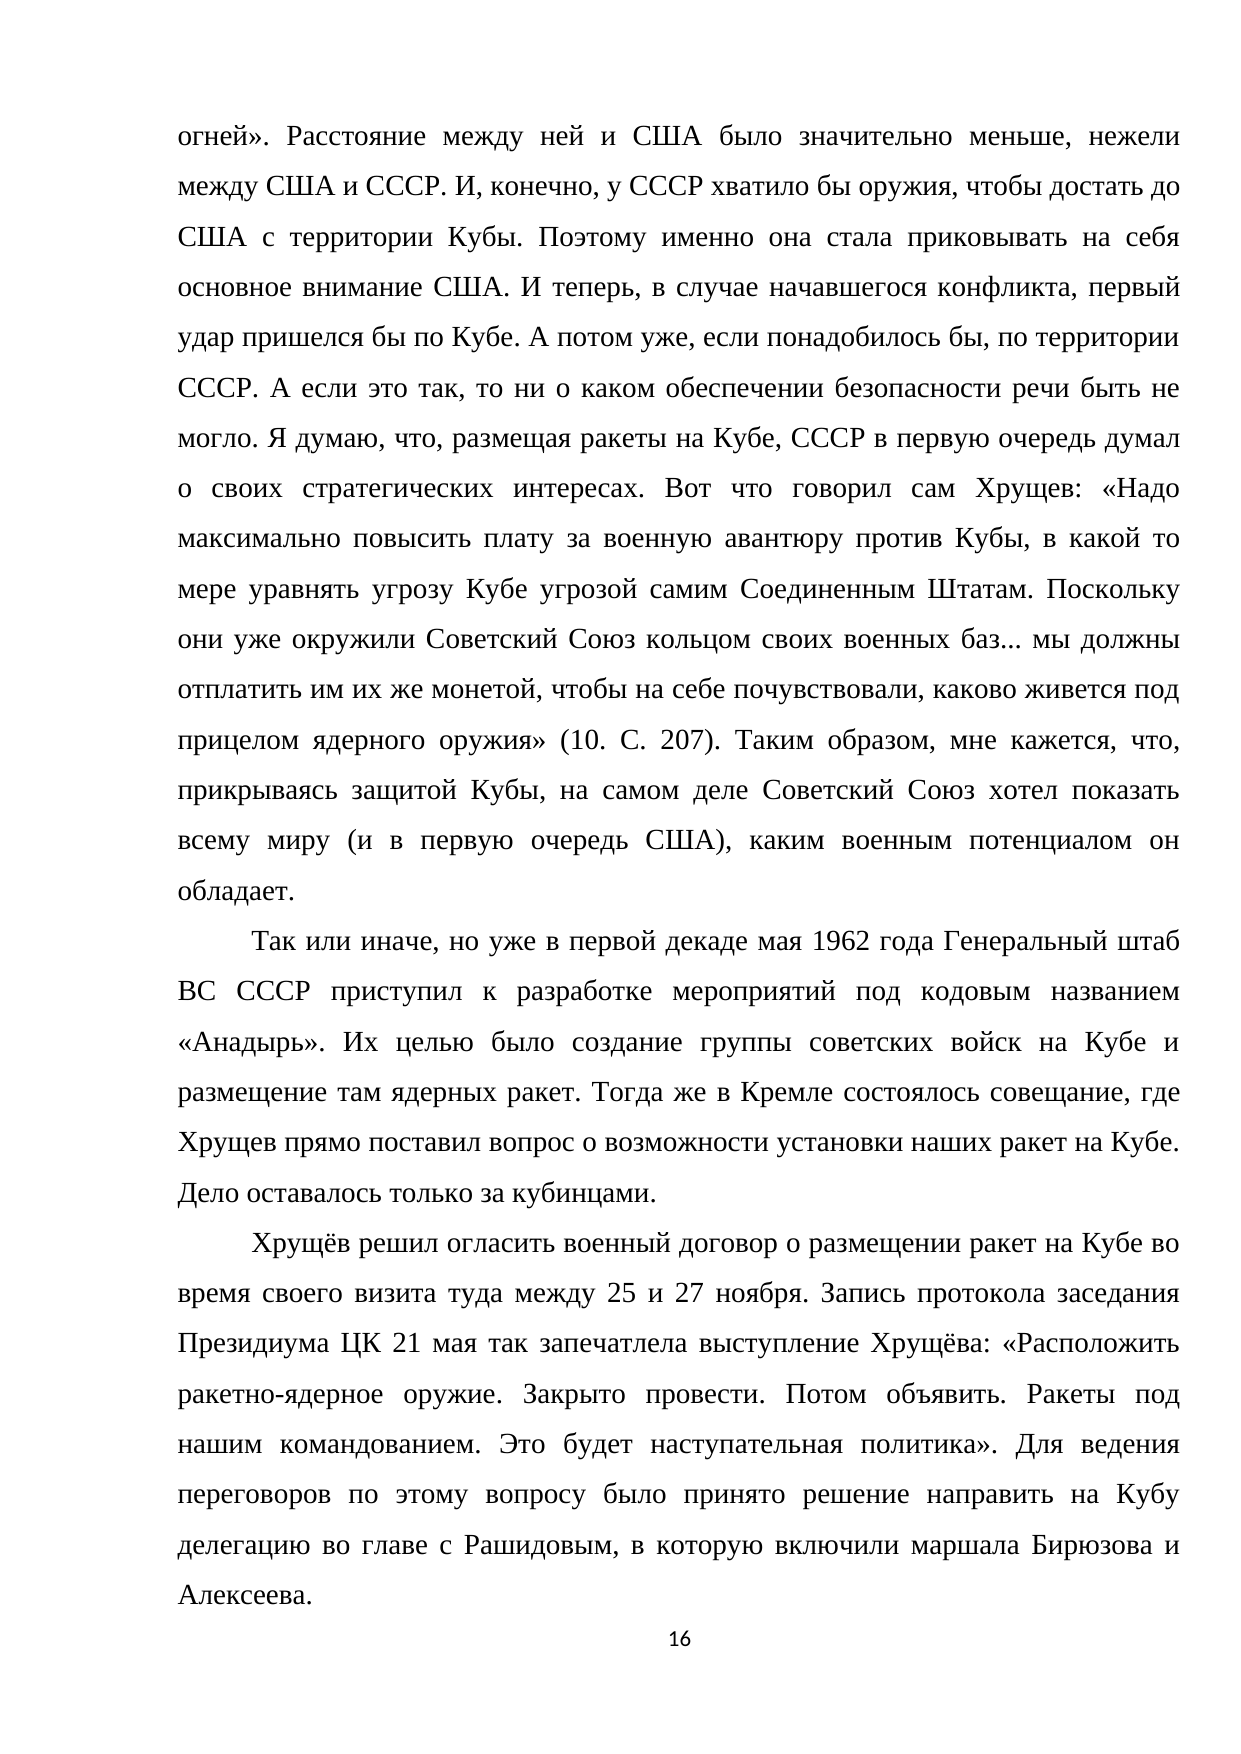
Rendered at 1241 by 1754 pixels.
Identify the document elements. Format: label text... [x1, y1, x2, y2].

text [177, 118, 1181, 906]
text Хрущёв решил огласить военный договор о размещении ракет на Кубе во время своего визита туда между 25 и 27 ноября. Запись протокола заседания Президиума ЦК 21 мая так запечатлела выступление Хрущёва: «Расположить ракетно-ядерное оружие. Закрыто провести. Потом объявить. Ракеты под нашим командованием. Это будет наступательная политика». Для ведения переговоров по этому вопросу было принято решение направить на Кубу делегацию во главе с Рашидовым, в которую включили маршала Бирюзова и Алексеева. [177, 1225, 1181, 1611]
text Так или иначе, но уже в первой декаде мая 1962 года Генеральный штаб ВС СССР приступил к разработке мероприятий под кодовым названием «Анадырь». Их целью было создание группы советских войск на Кубе и размещение там ядерных ракет. Тогда же в Кремле состоялось совещание, где Хрущев прямо поставил вопрос о возможности установки наших ракет на Кубе. Дело оставалось только за кубинцами. [177, 923, 1181, 1208]
